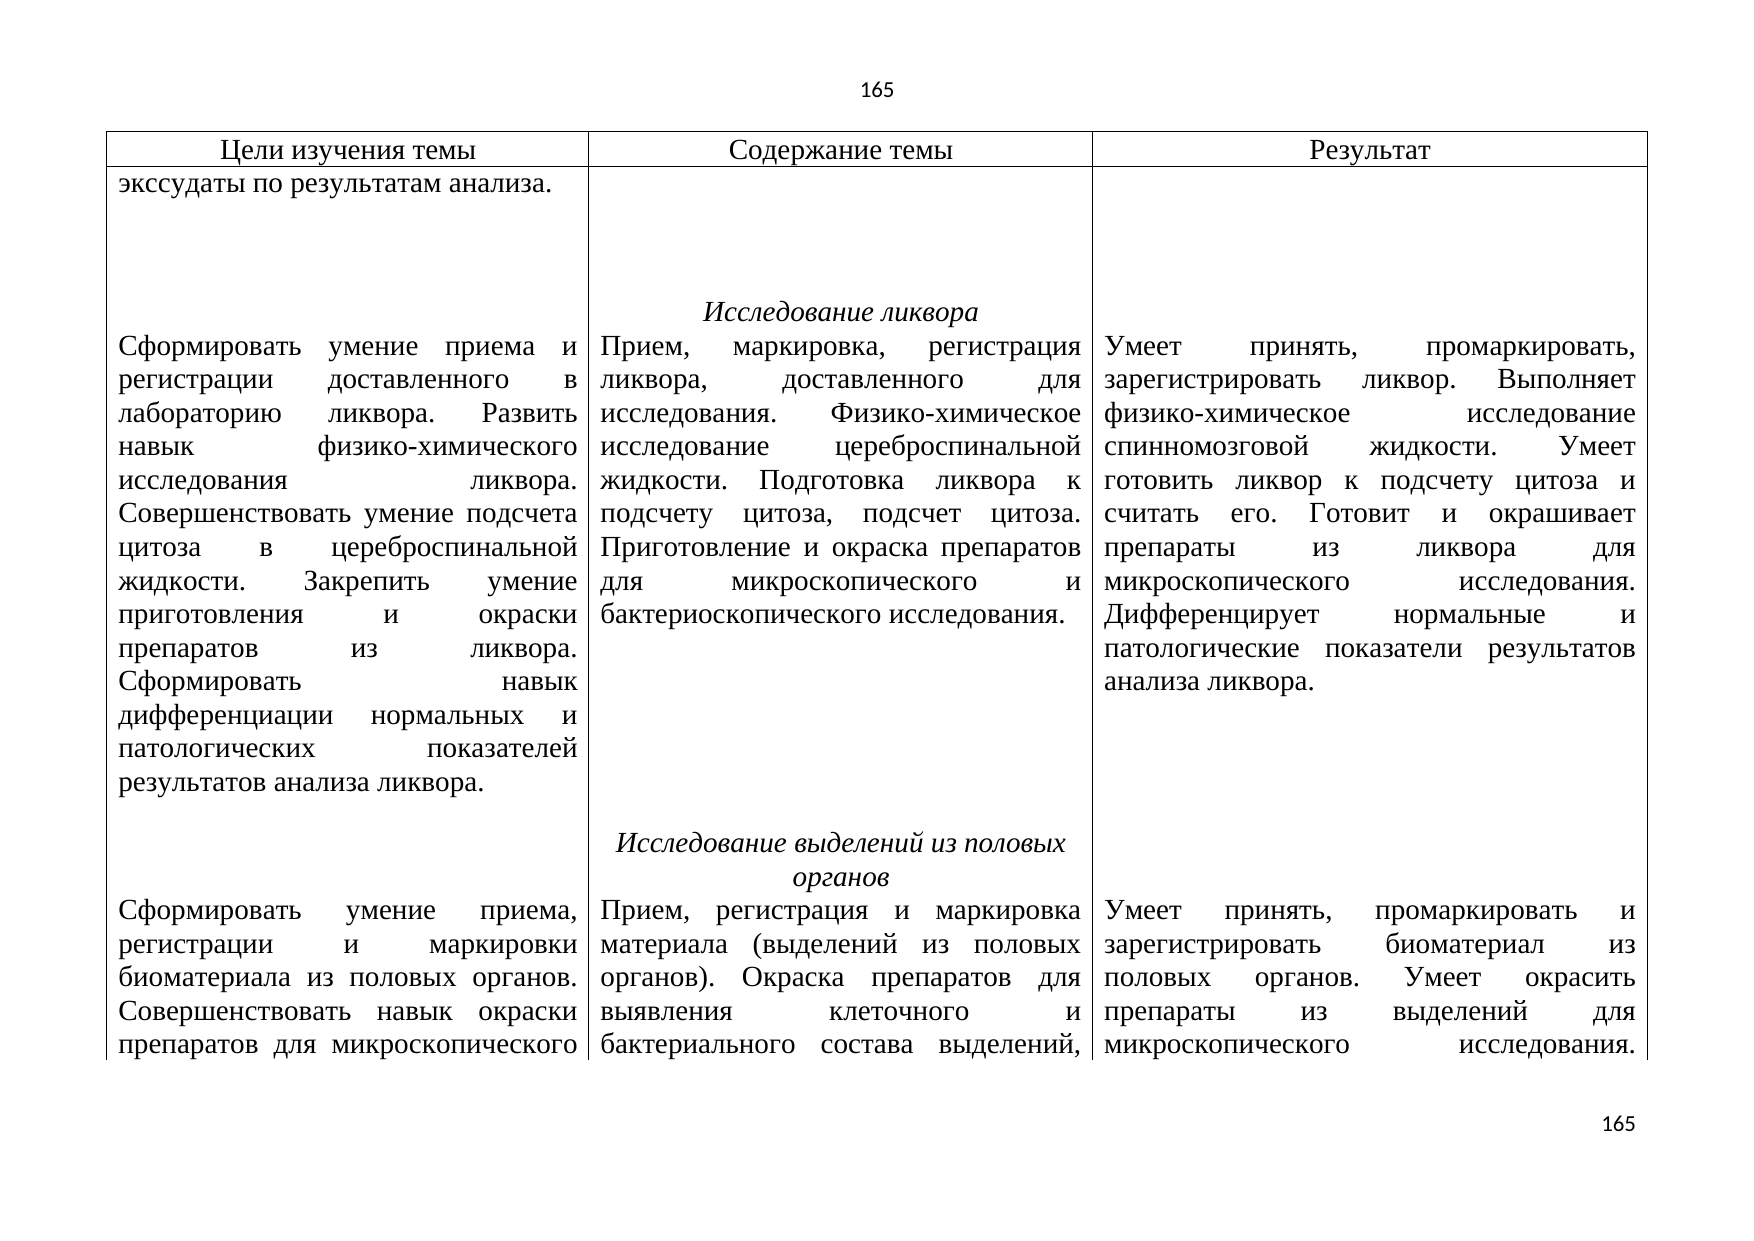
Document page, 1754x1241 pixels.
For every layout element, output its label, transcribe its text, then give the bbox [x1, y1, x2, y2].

table_cell Исследование ликвора Прием, маркировка, регистрация ликвора, доставленного для исследования. Физико-химическое исследование цереброспинальной жидкости. Подготовка ликвора к подсчету цитоза, подсчет цитоза. Приготовление и окраска препаратов для микроскопического и бактериоскопического исследования. [589, 294, 1092, 825]
table_cell Сформировать умение приема и регистрации доставленного в лабораторию ликвора. Развить навык физико-химического исследования ликвора. Совершенствовать умение подсчета цитоза в цереброспинальной жидкости. Закрепить умение приготовления и окраски препаратов из ликвора. Сформировать навык дифференциации нормальных и патологических показателей результатов анализа ликвора. [107, 294, 588, 825]
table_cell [589, 167, 1092, 294]
table_header Содержание темы [589, 132, 1092, 166]
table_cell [107, 167, 588, 294]
table_header Цели изучения темы [107, 132, 588, 166]
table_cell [589, 825, 1092, 1060]
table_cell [1093, 825, 1647, 1060]
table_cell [107, 825, 588, 1060]
table_cell Умеет принять, промаркировать, зарегистрировать ликвор. Выполняет физико-химическое исследование спинномозговой жидкости. Умеет готовить ликвор к подсчету цитоза и считать его. Готовит и окрашивает препараты из ликвора для микроскопического исследования. Дифференцирует нормальные и патологические показатели результатов анализа ликвора. [1093, 294, 1647, 825]
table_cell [1093, 167, 1647, 294]
table_header Результат [1093, 132, 1647, 166]
